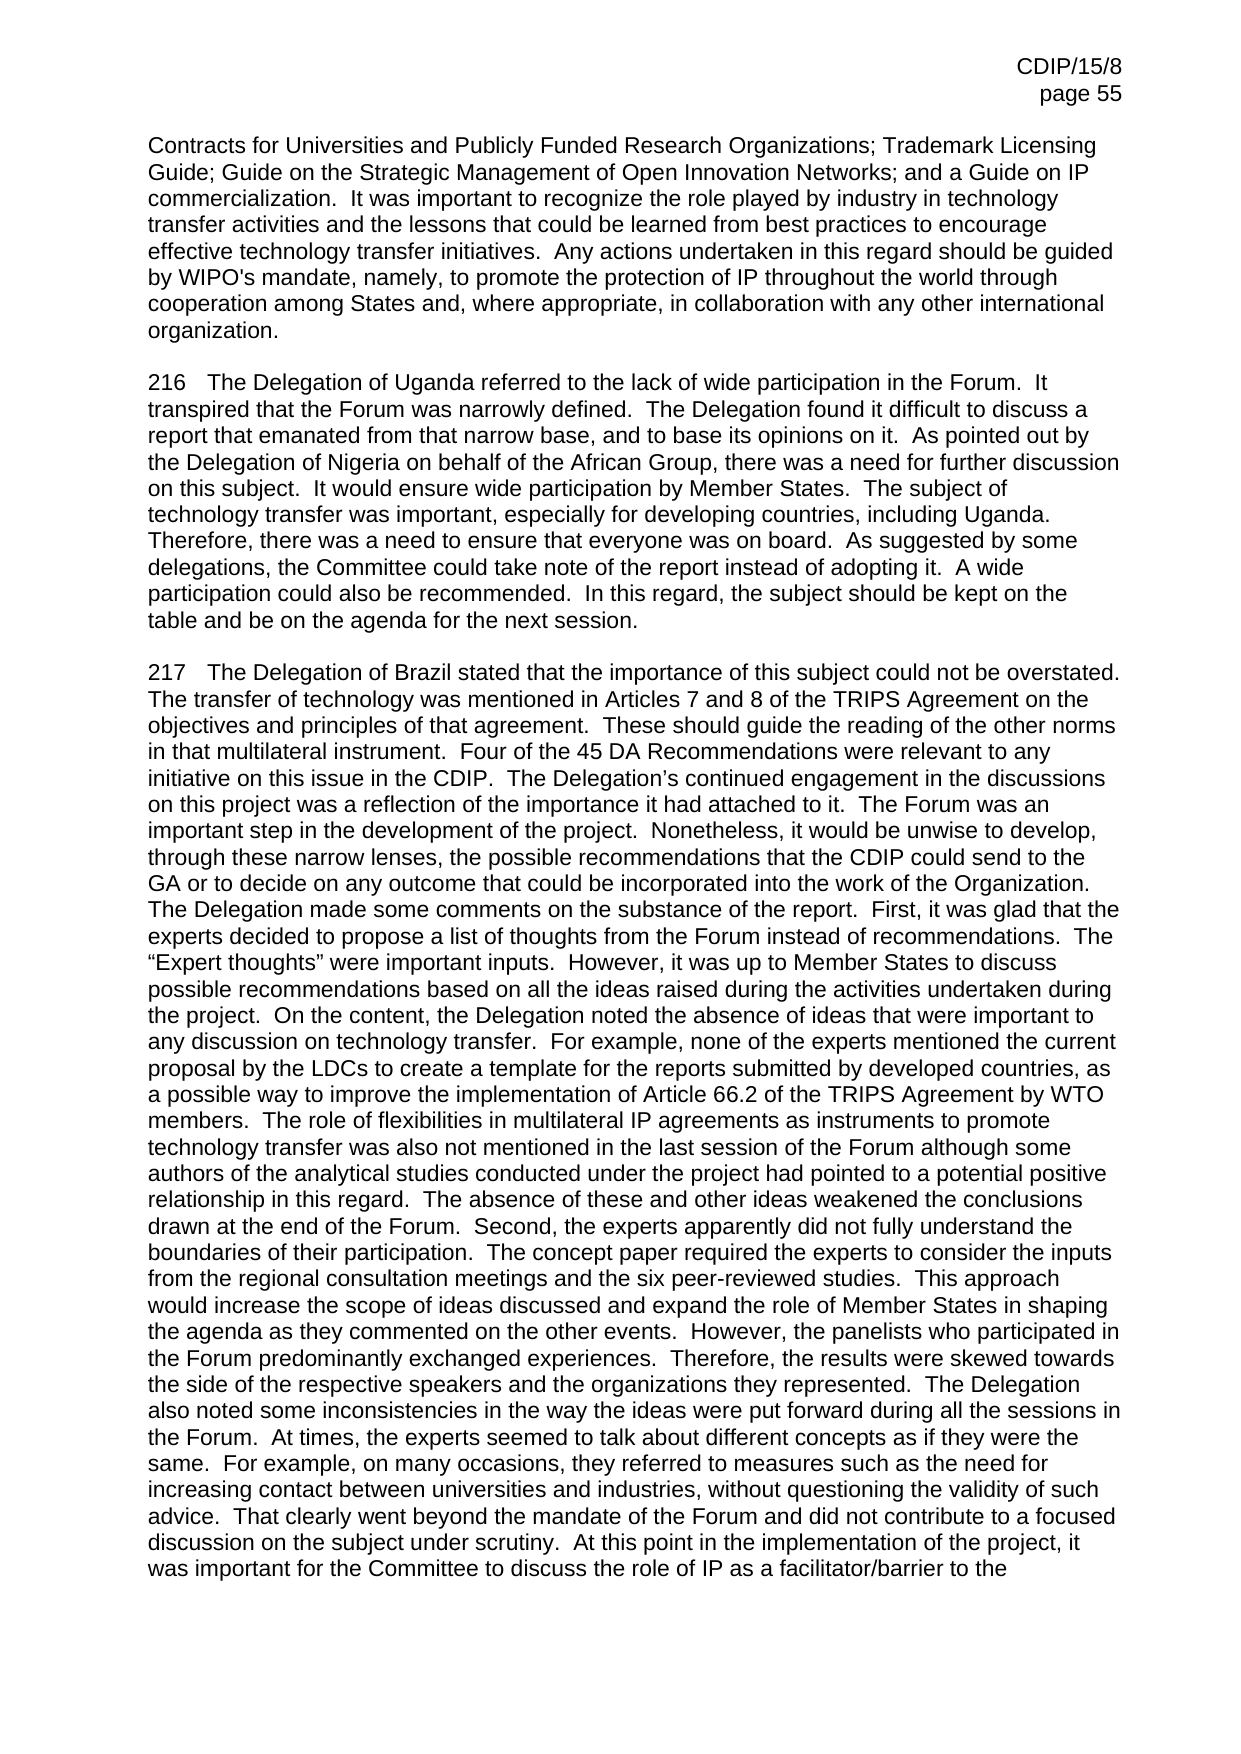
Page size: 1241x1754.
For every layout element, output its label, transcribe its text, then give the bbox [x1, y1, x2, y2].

text The Delegation of Uganda referred to the lack of wide participation in the Forum. It transpired that the Forum was narrowly defined. The Delegation found it difficult to discuss a report that emanated from that narrow base, and to base its opinions on it. As pointed out by the Delegation of Nigeria on behalf of the African Group, there was a need for further discussion on this subject. It would ensure wide participation by Member States. The subject of technology transfer was important, especially for developing countries, including Uganda. Therefore, there was a need to ensure that everyone was on board. As suggested by some delegations, the Committee could take note of the report instead of adopting it. A wide participation could also be recommended. In this regard, the subject should be kept on the table and be on the agenda for the next session. [148, 369, 1122, 633]
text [148, 659, 1122, 1582]
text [148, 132, 1122, 343]
